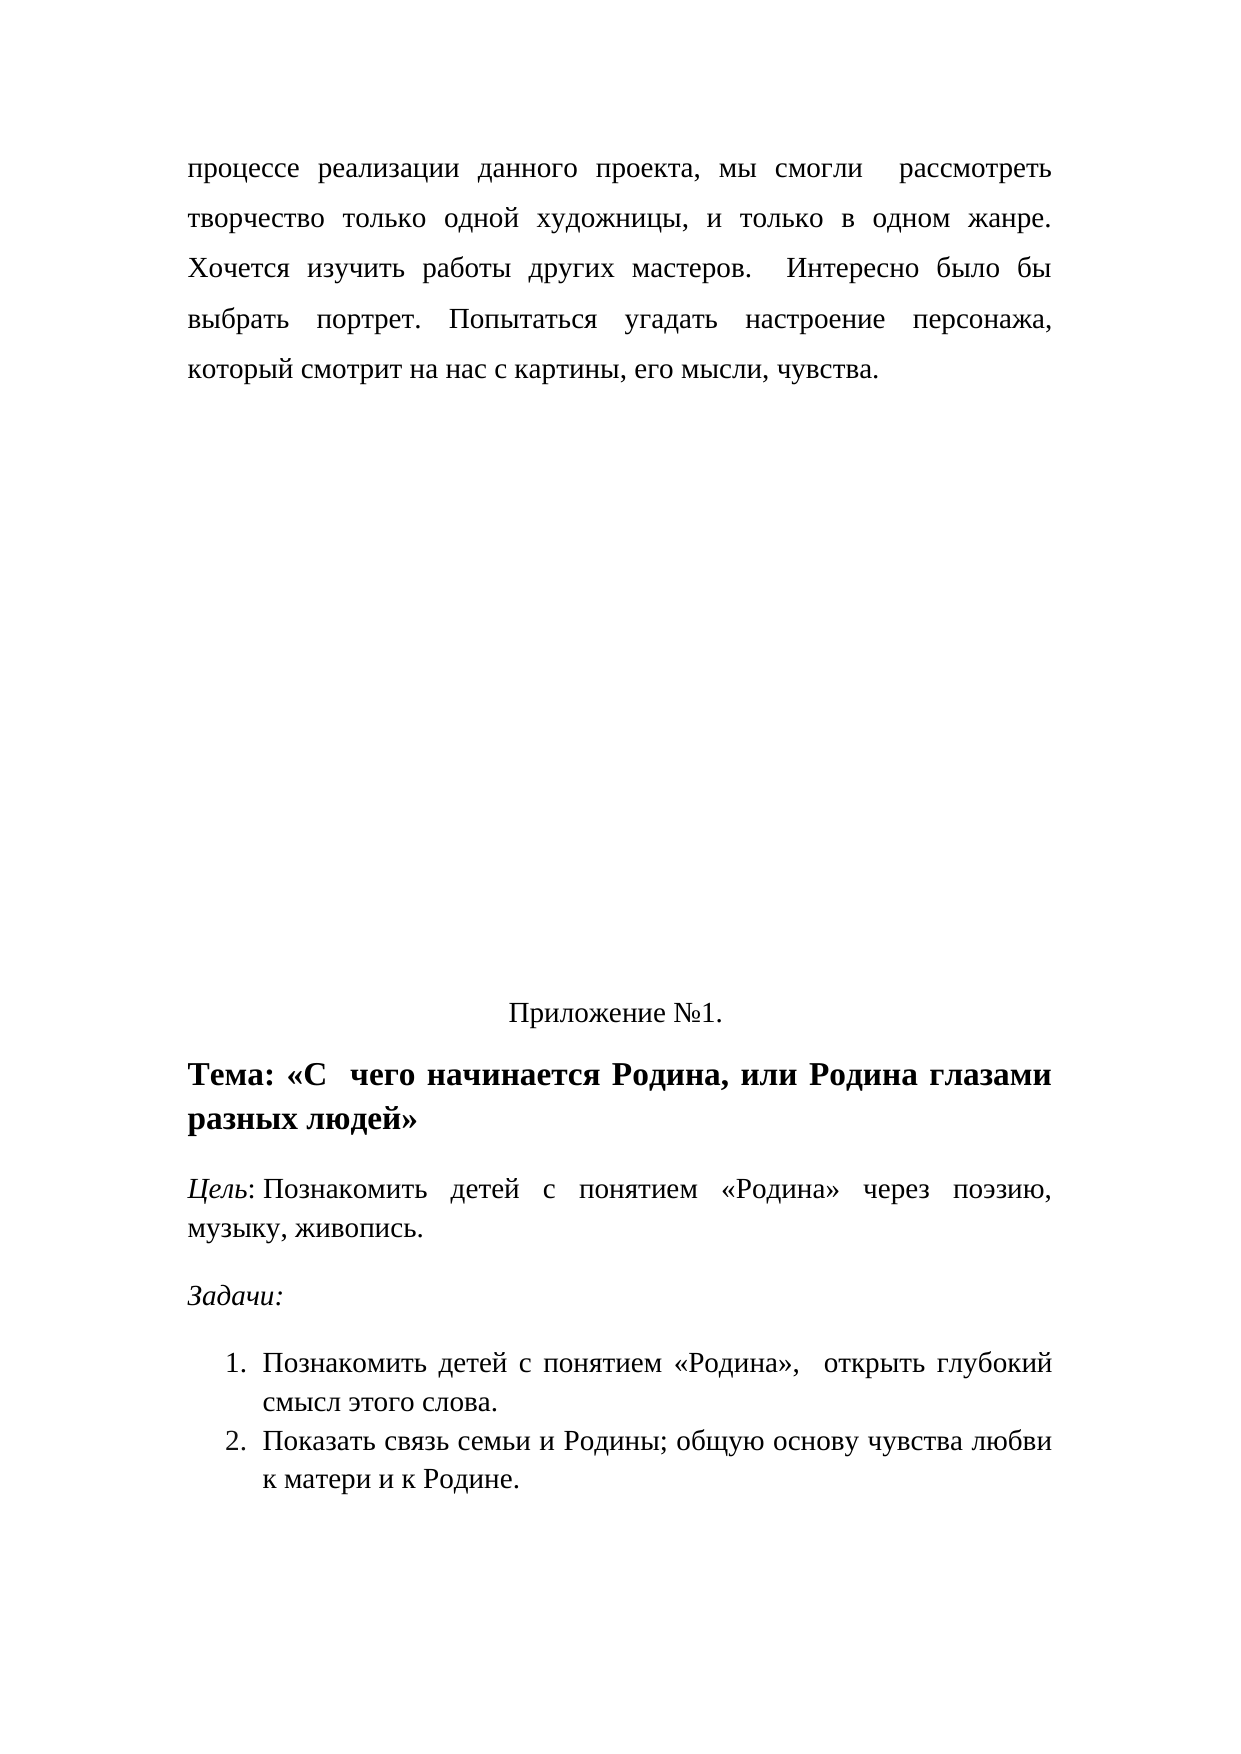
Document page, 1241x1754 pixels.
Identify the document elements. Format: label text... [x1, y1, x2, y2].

text Тема: «С чего начинается Родина, или Родина глазами разных людей» [187, 1054, 1053, 1137]
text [187, 150, 1053, 385]
list Познакомить детей с понятием «Родина», открыть глубокий смысл этого слова. [225, 1346, 1053, 1418]
text Цель: Познакомить детей с понятием «Родина» через поэзию, музыку, живопись. [187, 1172, 1053, 1244]
text Приложение №1. [187, 995, 1053, 1028]
text Задачи: [187, 1278, 1053, 1311]
list Показать связь семьи и Родины; общую основу чувства любви к матери и к Родине. [225, 1452, 1053, 1524]
